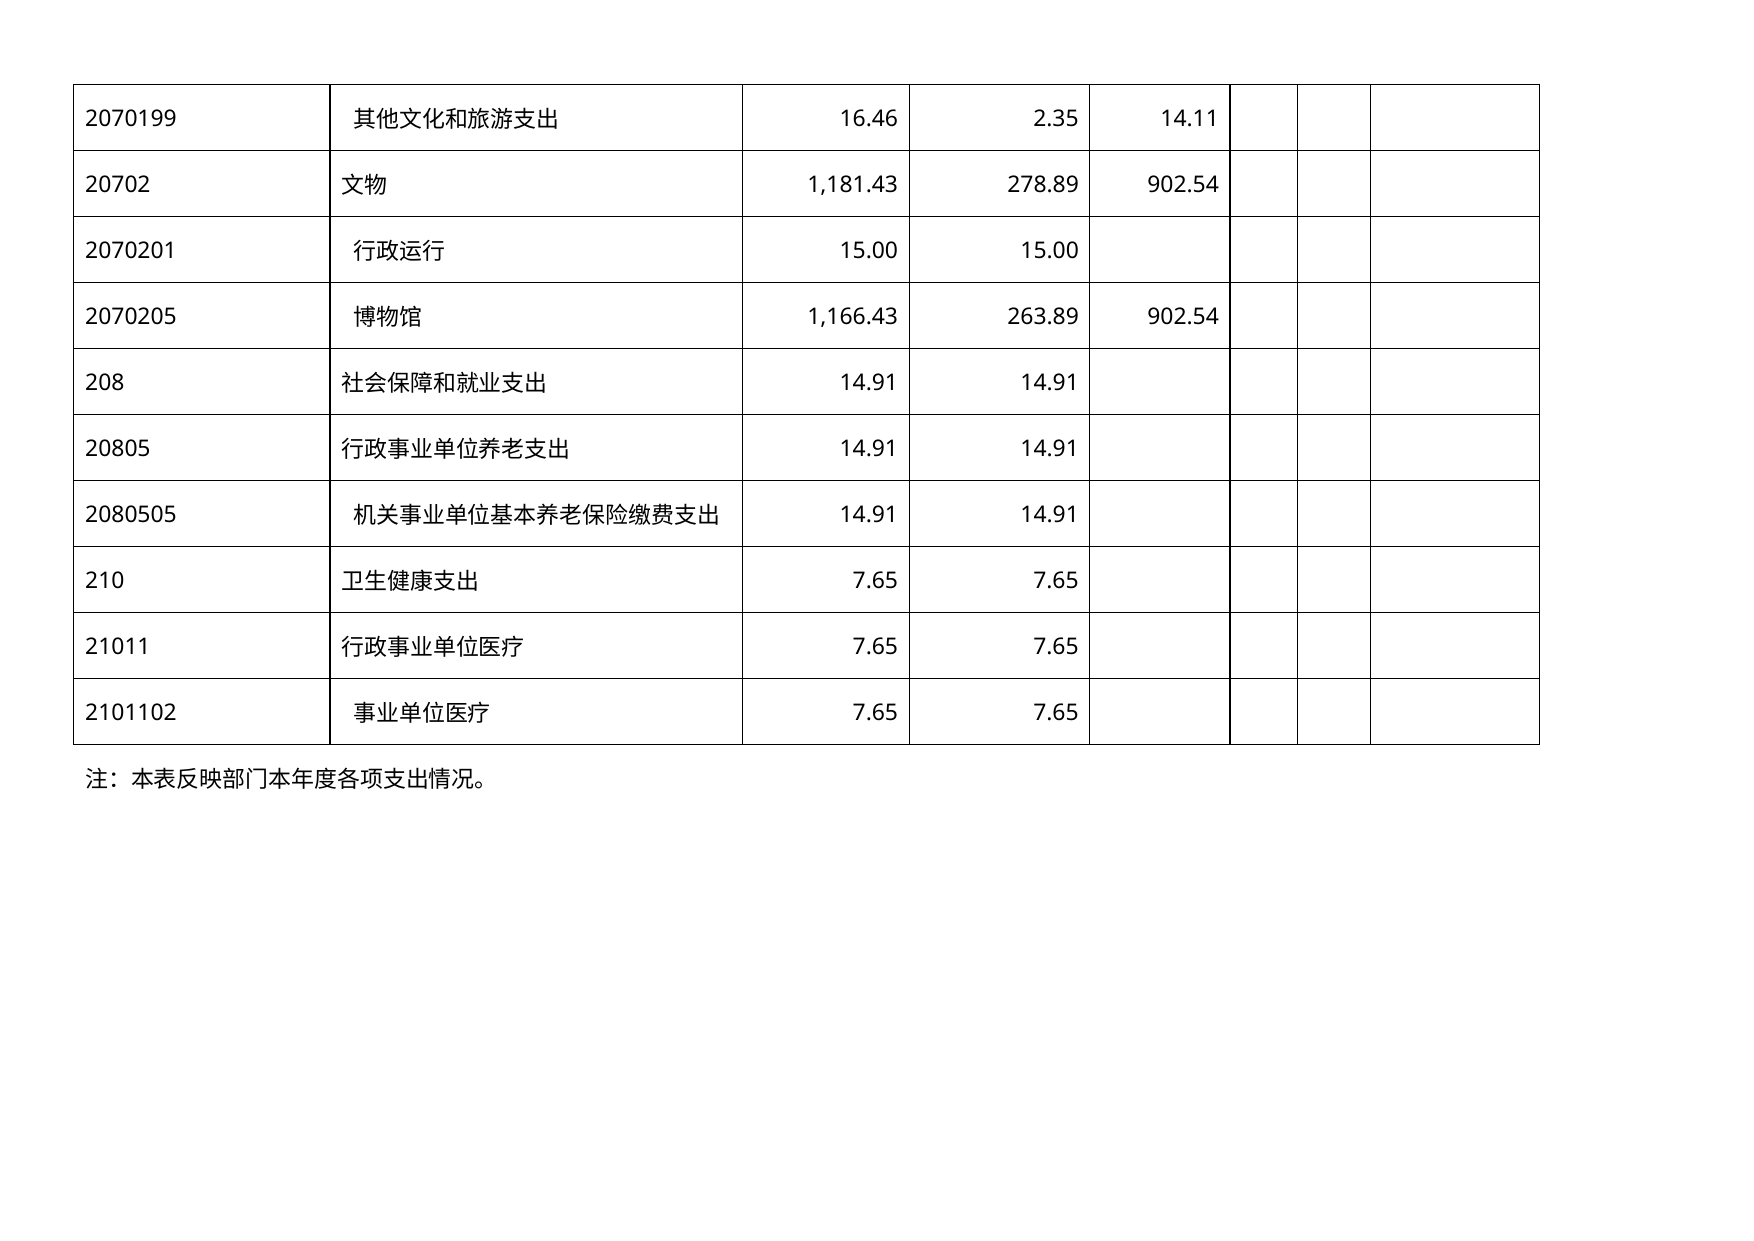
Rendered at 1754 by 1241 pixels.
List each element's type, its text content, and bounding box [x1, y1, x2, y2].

table_cell 2.35 [910, 85, 1089, 150]
table_cell 14.91 [910, 481, 1089, 546]
table_cell 14.11 [1090, 85, 1229, 150]
table_cell [1090, 613, 1229, 678]
table_cell [1298, 85, 1370, 150]
table_cell 行政事业单位养老支出 [331, 415, 742, 480]
table_cell 7.65 [743, 679, 909, 744]
table_cell 210 [74, 547, 329, 612]
table_cell 15.00 [910, 217, 1089, 282]
table_cell [1298, 349, 1370, 414]
table_cell 行政运行 [331, 217, 742, 282]
table_cell [1090, 349, 1229, 414]
table_cell 20702 [74, 151, 329, 216]
table_cell 事业单位医疗 [331, 679, 742, 744]
table_cell 14.91 [743, 349, 909, 414]
table_cell [1298, 283, 1370, 348]
table_cell [1090, 481, 1229, 546]
table_cell [1231, 679, 1297, 744]
table_cell 278.89 [910, 151, 1089, 216]
table_cell [1371, 547, 1539, 612]
table_cell [1371, 613, 1539, 678]
table_cell [1231, 151, 1297, 216]
table_cell 1,166.43 [743, 283, 909, 348]
table_cell [1298, 613, 1370, 678]
table_cell [1371, 283, 1539, 348]
table_cell 15.00 [743, 217, 909, 282]
table_cell 902.54 [1090, 283, 1229, 348]
table_cell 文物 [331, 151, 742, 216]
table_cell [1090, 547, 1229, 612]
table_cell [1090, 415, 1229, 480]
table_cell 2080505 [74, 481, 329, 546]
table_cell 博物馆 [331, 283, 742, 348]
table_cell [1298, 415, 1370, 480]
table_cell [1371, 349, 1539, 414]
table_cell 7.65 [910, 679, 1089, 744]
table_cell [1231, 415, 1297, 480]
table_cell [1371, 481, 1539, 546]
table_cell [1298, 481, 1370, 546]
table_cell 7.65 [910, 613, 1089, 678]
table_cell 2070199 [74, 85, 329, 150]
table_cell 208 [74, 349, 329, 414]
table_cell [1371, 85, 1539, 150]
table_cell 21011 [74, 613, 329, 678]
table_cell [1298, 217, 1370, 282]
table_cell 2101102 [74, 679, 329, 744]
table_cell 14.91 [910, 349, 1089, 414]
table_cell 7.65 [910, 547, 1089, 612]
table_cell [1231, 349, 1297, 414]
table_cell 1,181.43 [743, 151, 909, 216]
table_cell [1298, 151, 1370, 216]
table_cell [1371, 415, 1539, 480]
table_cell 14.91 [743, 481, 909, 546]
table_cell 16.46 [743, 85, 909, 150]
table_cell [1371, 151, 1539, 216]
table_cell 2070205 [74, 283, 329, 348]
table_cell 社会保障和就业支出 [331, 349, 742, 414]
table_cell [1090, 217, 1229, 282]
table_cell 263.89 [910, 283, 1089, 348]
table_cell [1231, 85, 1297, 150]
table_cell 行政事业单位医疗 [331, 613, 742, 678]
table_cell [1231, 217, 1297, 282]
table_cell [1298, 679, 1370, 744]
table_cell 注：本表反映部门本年度各项支出情况。 [74, 745, 1539, 810]
table_cell [1231, 613, 1297, 678]
table_cell [1231, 547, 1297, 612]
table_cell 卫生健康支出 [331, 547, 742, 612]
table_cell [1371, 217, 1539, 282]
table_cell [1090, 679, 1229, 744]
table_cell [1231, 283, 1297, 348]
table_cell 20805 [74, 415, 329, 480]
table_cell 14.91 [910, 415, 1089, 480]
table_cell [1231, 481, 1297, 546]
table_cell 7.65 [743, 613, 909, 678]
table_cell 14.91 [743, 415, 909, 480]
table_cell 902.54 [1090, 151, 1229, 216]
table_cell [1371, 679, 1539, 744]
table_cell 7.65 [743, 547, 909, 612]
table_cell 2070201 [74, 217, 329, 282]
table_cell 机关事业单位基本养老保险缴费支出 [331, 481, 742, 546]
table_cell [1298, 547, 1370, 612]
table_cell 其他文化和旅游支出 [331, 85, 742, 150]
